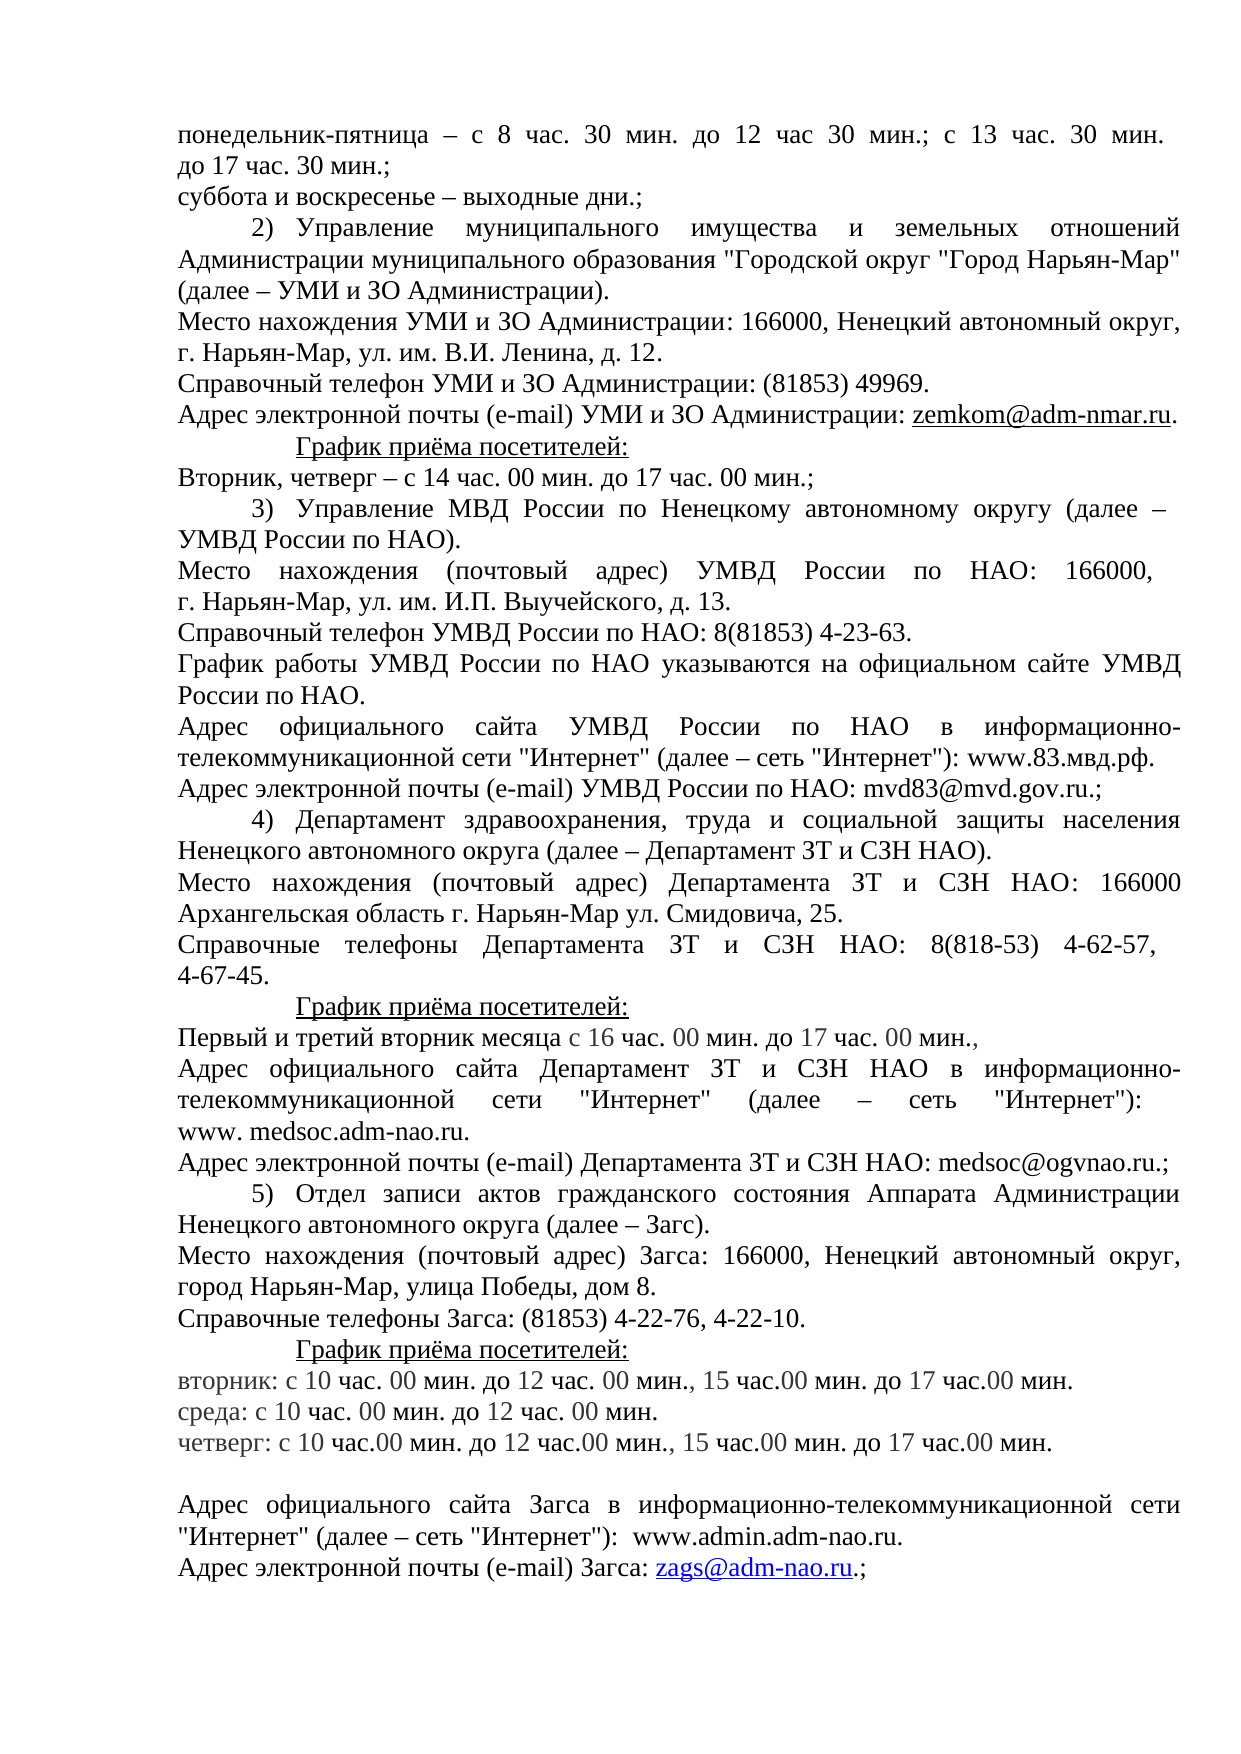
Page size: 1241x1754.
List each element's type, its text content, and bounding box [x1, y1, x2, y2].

list График приёма посетителей: [295, 990, 1181, 1021]
text Место нахождения УМИ и ЗО Администрации: 166000, Ненецкий автономный округ, г. Нарьян-Мар, ул. им. В.И. Ленина, д. 12. [177, 305, 1181, 367]
list 2) Управление муниципального имущества и земельных отношений Администрации муниципального образования "Городской округ "Город Нарьян-Мар" (далее – УМИ и ЗО Администрации). [177, 212, 1181, 305]
text Место нахождения (почтовый адрес) УМВД России по НАО: 166000, г. Нарьян-Мар, ул. им. И.П. Выучейского, д. 13. [177, 554, 1181, 616]
text суббота и воскресенье – выходные дни.; [177, 180, 1181, 212]
text Адрес электронной почты (e-mail) Департамента ЗТ и СЗН НАО: medsoc@ogvnao.ru.; [177, 1146, 1181, 1177]
text Адрес электронной почты (e-mail) УМВД России по НАО: mvd83@mvd.gov.ru.; [177, 772, 1181, 803]
text четверг: с 10 час.00 мин. до 12 час.00 мин., 15 час.00 мин. до 17 час.00 мин. [177, 1426, 1181, 1457]
text Вторник, четверг – с 14 час. 00 мин. до 17 час. 00 мин.; [177, 461, 1181, 492]
text среда: с 10 час. 00 мин. до 12 час. 00 мин. [177, 1395, 1181, 1426]
text Справочный телефон УМИ и ЗО Администрации: (81853) 49969. [177, 367, 1181, 398]
text Адрес электронной почты (e-mail) Загса: zags@adm-nao.ru.; [177, 1551, 1181, 1582]
list 4) Департамент здравоохранения, труда и социальной защиты населения Ненецкого автономного округа (далее – Департамент ЗТ и СЗН НАО). [177, 803, 1181, 866]
list 5) Отдел записи актов гражданского состояния Аппарата Администрации Ненецкого автономного округа (далее – Загс). [177, 1177, 1181, 1239]
text Адрес официального сайта Департамент ЗТ и СЗН НАО в информационно-телекоммуникационной сети "Интернет" (далее – сеть "Интернет"): www. medsoc.adm-nao.ru. [177, 1052, 1181, 1146]
text Место нахождения (почтовый адрес) Загса: 166000, Ненецкий автономный округ, город Нарьян-Мар, улица Победы, дом 8. [177, 1239, 1181, 1302]
text Справочный телефон УМВД России по НАО: 8(81853) 4-23-63. [177, 616, 1181, 648]
text Адрес электронной почты (e-mail) УМИ и ЗО Администрации: zemkom@adm-nmar.ru. [177, 398, 1181, 429]
text Адрес официального сайта Загса в информационно-телекоммуникационной сети "Интернет" (далее – сеть "Интернет"): www.admin.adm-nao.ru. [177, 1488, 1181, 1551]
text Справочные телефоны Департамента ЗТ и СЗН НАО: 8(818-53) 4-62-57, 4-67-45. [177, 928, 1181, 990]
list График приёма посетителей: [295, 429, 1181, 461]
text Место нахождения (почтовый адрес) Департамента ЗТ и СЗН НАО: 166000 Архангельская область г. Нарьян-Мар ул. Смидовича, 25. [177, 866, 1181, 928]
list График приёма посетителей: [295, 1333, 1181, 1364]
list 3) Управление МВД России по Ненецкому автономному округу (далее – УМВД России по НАО). [177, 492, 1181, 554]
text Первый и третий вторник месяца с 16 час. 00 мин. до 17 час. 00 мин., [177, 1021, 1181, 1052]
text Адрес официального сайта УМВД России по НАО в информационно-телекоммуникационной сети "Интернет" (далее – сеть "Интернет"): www.83.мвд.рф. [177, 710, 1181, 772]
text понедельник-пятница – с 8 час. 30 мин. до 12 час 30 мин.; с 13 час. 30 мин. до 17 час. 30 мин.; [177, 118, 1181, 180]
text вторник: с 10 час. 00 мин. до 12 час. 00 мин., 15 час.00 мин. до 17 час.00 мин. [177, 1364, 1181, 1395]
text Справочные телефоны Загса: (81853) 4-22-76, 4-22-10. [177, 1302, 1181, 1333]
text График работы УМВД России по НАО указываются на официальном сайте УМВД России по НАО. [177, 648, 1181, 710]
